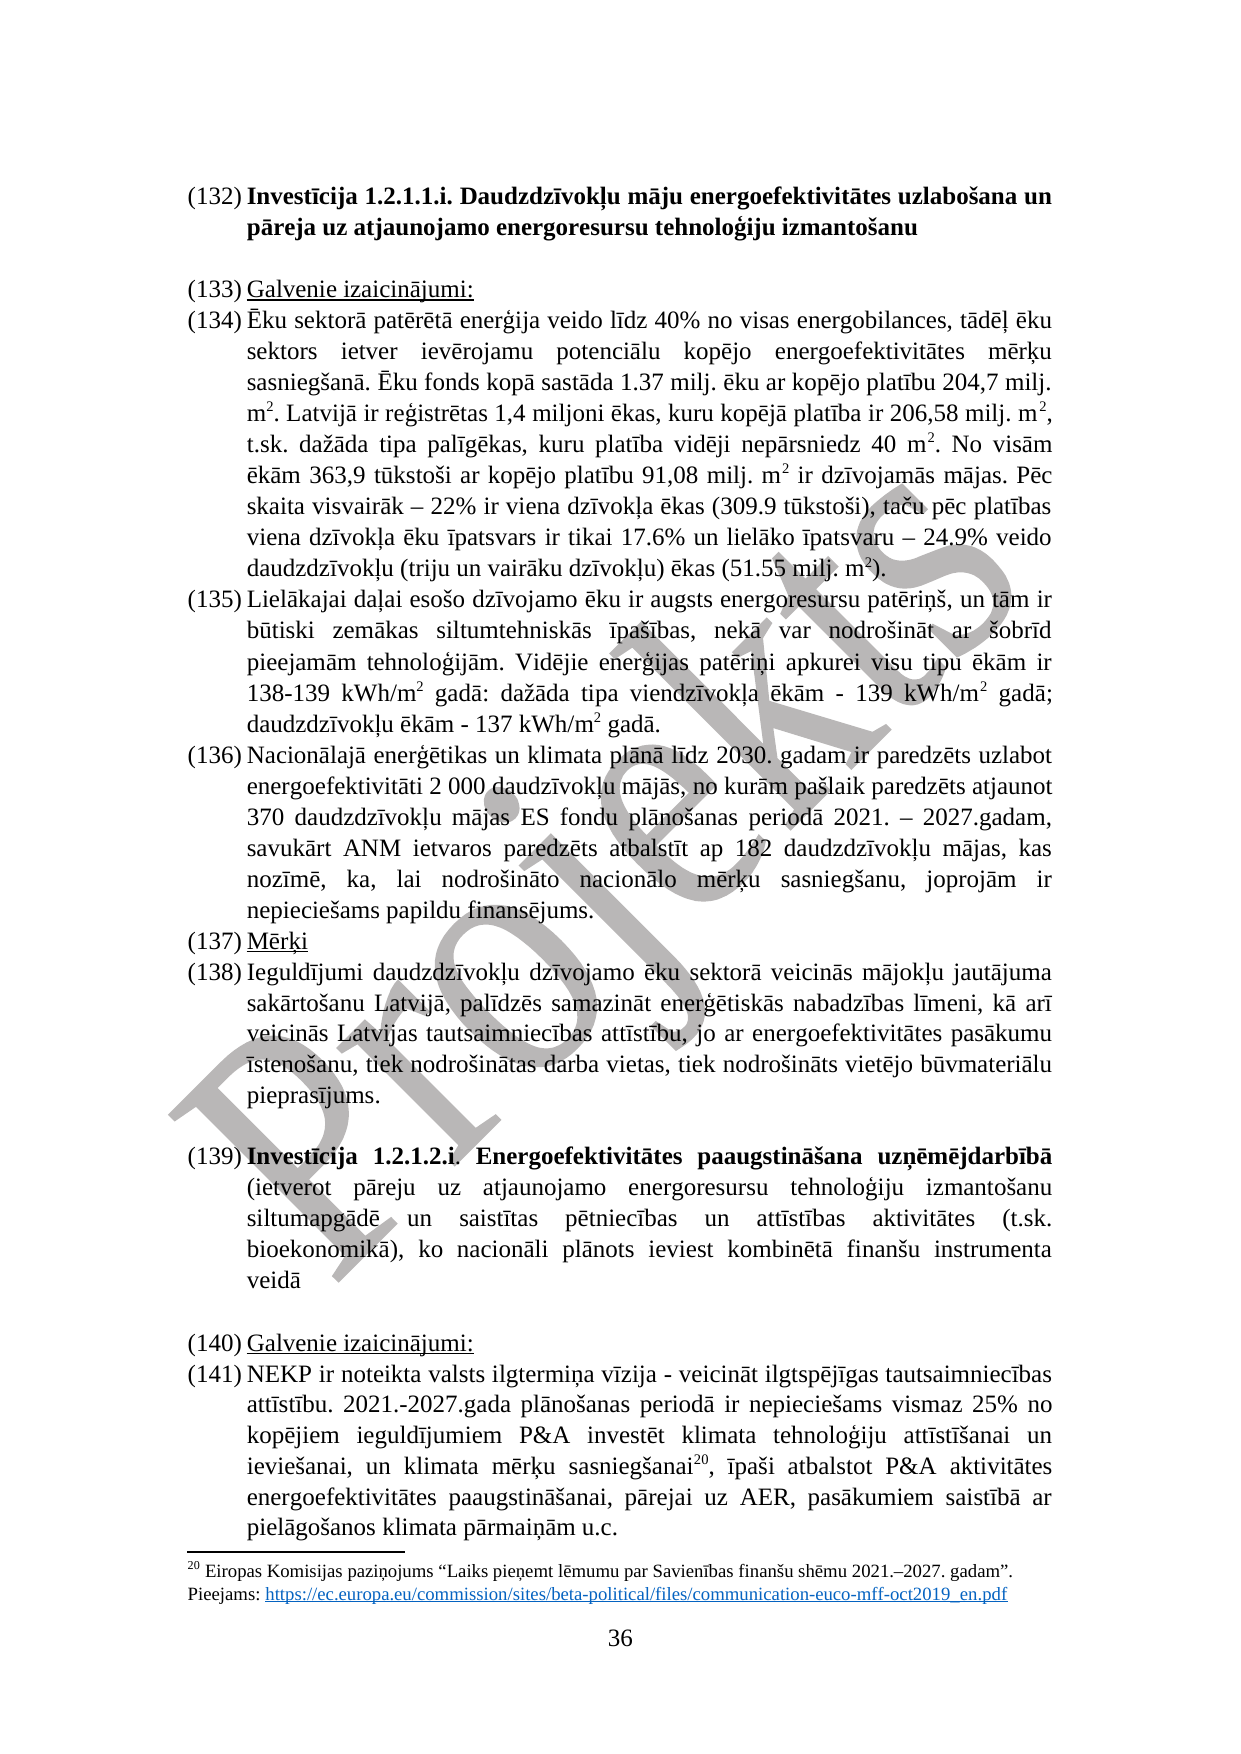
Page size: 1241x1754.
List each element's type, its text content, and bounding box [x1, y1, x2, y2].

list Galvenie izaicinājumi: [187, 1328, 1053, 1356]
list Investīcija 1.2.1.2.i. Energoefektivitātes paaugstināšana uzņēmējdarbībā (ietverot pāreju uz atjaunojamo energoresursu tehnoloģiju izmantošanu siltumapgādē un saistītas pētniecības un attīstības aktivitātes (t.sk. bioekonomikā), ko nacionāli plānots ieviest kombinētā finanšu instrumenta veidā [187, 1141, 1053, 1294]
list Lielākajai daļai esošo dzīvojamo ēku ir augsts energoresursu patēriņš, un tām ir būtiski zemākas siltumtehniskās īpašības, nekā var nodrošināt ar šobrīd pieejamām tehnoloģijām. Vidējie enerģijas patēriņi apkurei visu tipu ēkām ir 138-139 kWh/m2 gadā: dažāda tipa viendzīvokļa ēkām - 139 kWh/m2 gadā; daudzdzīvokļu ēkām - 137 kWh/m2 gadā. [187, 584, 1053, 737]
list Mērķi [187, 926, 1053, 955]
list Ieguldījumi daudzdzīvokļu dzīvojamo ēku sektorā veicinās mājokļu jautājuma sakārtošanu Latvijā, palīdzēs samazināt enerģētiskās nabadzības līmeni, kā arī veicinās Latvijas tautsaimniecības attīstību, jo ar energoefektivitātes pasākumu īstenošanu, tiek nodrošinātas darba vietas, tiek nodrošināts vietējo būvmateriālu pieprasījums. [187, 957, 1053, 1109]
list Ēku sektorā patērētā enerģija veido līdz 40% no visas energobilances, tādēļ ēku sektors ietver ievērojamu potenciālu kopējo energoefektivitātes mērķu sasniegšanā. Ēku fonds kopā sastāda 1.37 milj. ēku ar kopējo platību 204,7 milj. m2. Latvijā ir reģistrētas 1,4 miljoni ēkas, kuru kopējā platība ir 206,58 milj. m2, t.sk. dažāda tipa palīgēkas, kuru platība vidēji nepārsniedz 40 m2. No visām ēkām 363,9 tūkstoši ar kopējo platību 91,08 milj. m2 ir dzīvojamās mājas. Pēc skaita visvairāk – 22% ir viena dzīvokļa ēkas (309.9 tūkstoši), taču pēc platības viena dzīvokļa ēku īpatsvars ir tikai 17.6% un lielāko īpatsvaru – 24.9% veido daudzdzīvokļu (triju un vairāku dzīvokļu) ēkas (51.55 milj. m2). [187, 305, 1053, 582]
list Galvenie izaicinājumi: [187, 274, 1053, 303]
list Nacionālajā enerģētikas un klimata plānā līdz 2030. gadam ir paredzēts uzlabot energoefektivitāti 2 000 daudzīvokļu mājās, no kurām pašlaik paredzēts atjaunot 370 daudzdzīvokļu mājas ES fondu plānošanas periodā 2021. – 2027.gadam, savukārt ANM ietvaros paredzēts atbalstīt ap 182 daudzdzīvokļu mājas, kas nozīmē, ka, lai nodrošināto nacionālo mērķu sasniegšanu, joprojām ir nepieciešams papildu finansējums. [187, 740, 1053, 924]
list NEKP ir noteikta valsts ilgtermiņa vīzija - veicināt ilgtspējīgas tautsaimniecības attīstību. 2021.-2027.gada plānošanas periodā ir nepieciešams vismaz 25% no kopējiem ieguldījumiem P&A investēt klimata tehnoloģiju attīstīšanai un ieviešanai, un klimata mērķu sasniegšanai, īpaši atbalstot P&A aktivitātes energoefektivitātes paaugstināšanai, pārejai uz AER, pasākumiem saistībā ar pielāgošanos klimata pārmaiņām u.c. [187, 1359, 1053, 1541]
list Investīcija 1.2.1.1.i. Daudzdzīvokļu māju energoefektivitātes uzlabošana un pāreja uz atjaunojamo energoresursu tehnoloģiju izmantošanu [187, 181, 1053, 241]
